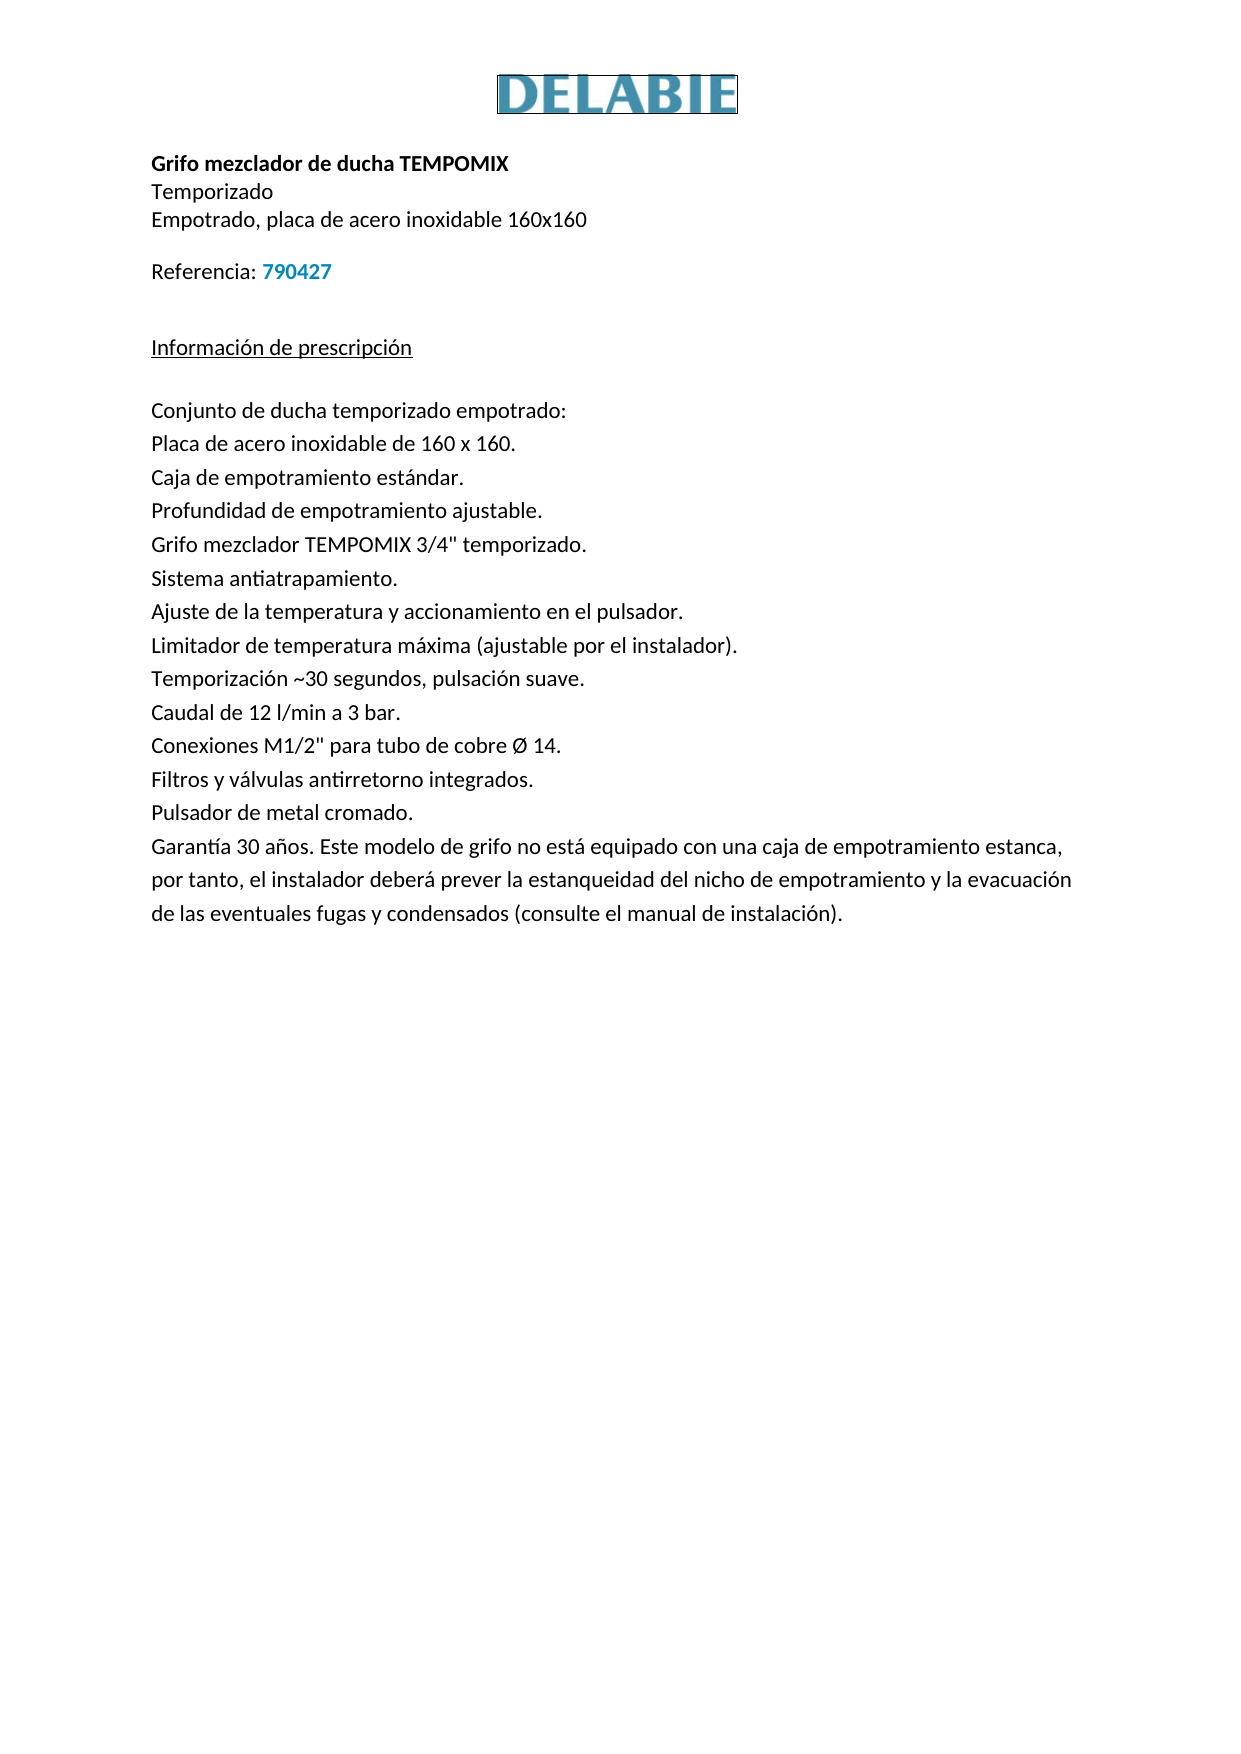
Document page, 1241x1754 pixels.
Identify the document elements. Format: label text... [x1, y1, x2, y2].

text Conjunto de ducha temporizado empotrado: [151, 396, 1084, 424]
text Empotrado, placa de acero inoxidable 160x160 [151, 205, 1084, 233]
text Conexiones M1/2" para tubo de cobre Ø 14. [151, 731, 1084, 759]
text Caja de empotramiento estándar. [151, 463, 1084, 491]
text Limitador de temperatura máxima (ajustable por el instalador). [151, 631, 1084, 659]
text Grifo mezclador TEMPOMIX 3/4" temporizado. [151, 530, 1084, 558]
text Garantía 30 años. Este modelo de grifo no está equipado con una caja de empotramiento estanca, por tanto, el instalador deberá prever la estanqueidad del nicho de empotramiento y la evacuación de las eventuales fugas y condensados (consulte el manual de instalación). [151, 832, 1084, 927]
text Placa de acero inoxidable de 160 x 160. [151, 429, 1084, 458]
text Grifo mezclador de ducha TEMPOMIX [151, 149, 1084, 177]
text Información de prescripción [151, 333, 1084, 361]
text Referencia: 790427 [151, 257, 1084, 285]
text Pulsador de metal cromado. [151, 798, 1084, 827]
text Caudal de 12 l/min a 3 bar. [151, 698, 1084, 726]
text Temporización ~30 segundos, pulsación suave. [151, 664, 1084, 692]
text Sistema antiatrapamiento. [151, 564, 1084, 592]
text Profundidad de empotramiento ajustable. [151, 497, 1084, 525]
picture [498, 76, 737, 113]
text Ajuste de la temperatura y accionamiento en el pulsador. [151, 597, 1084, 625]
text Temporizado [151, 177, 1084, 205]
text Filtros y válvulas antirretorno integrados. [151, 765, 1084, 793]
